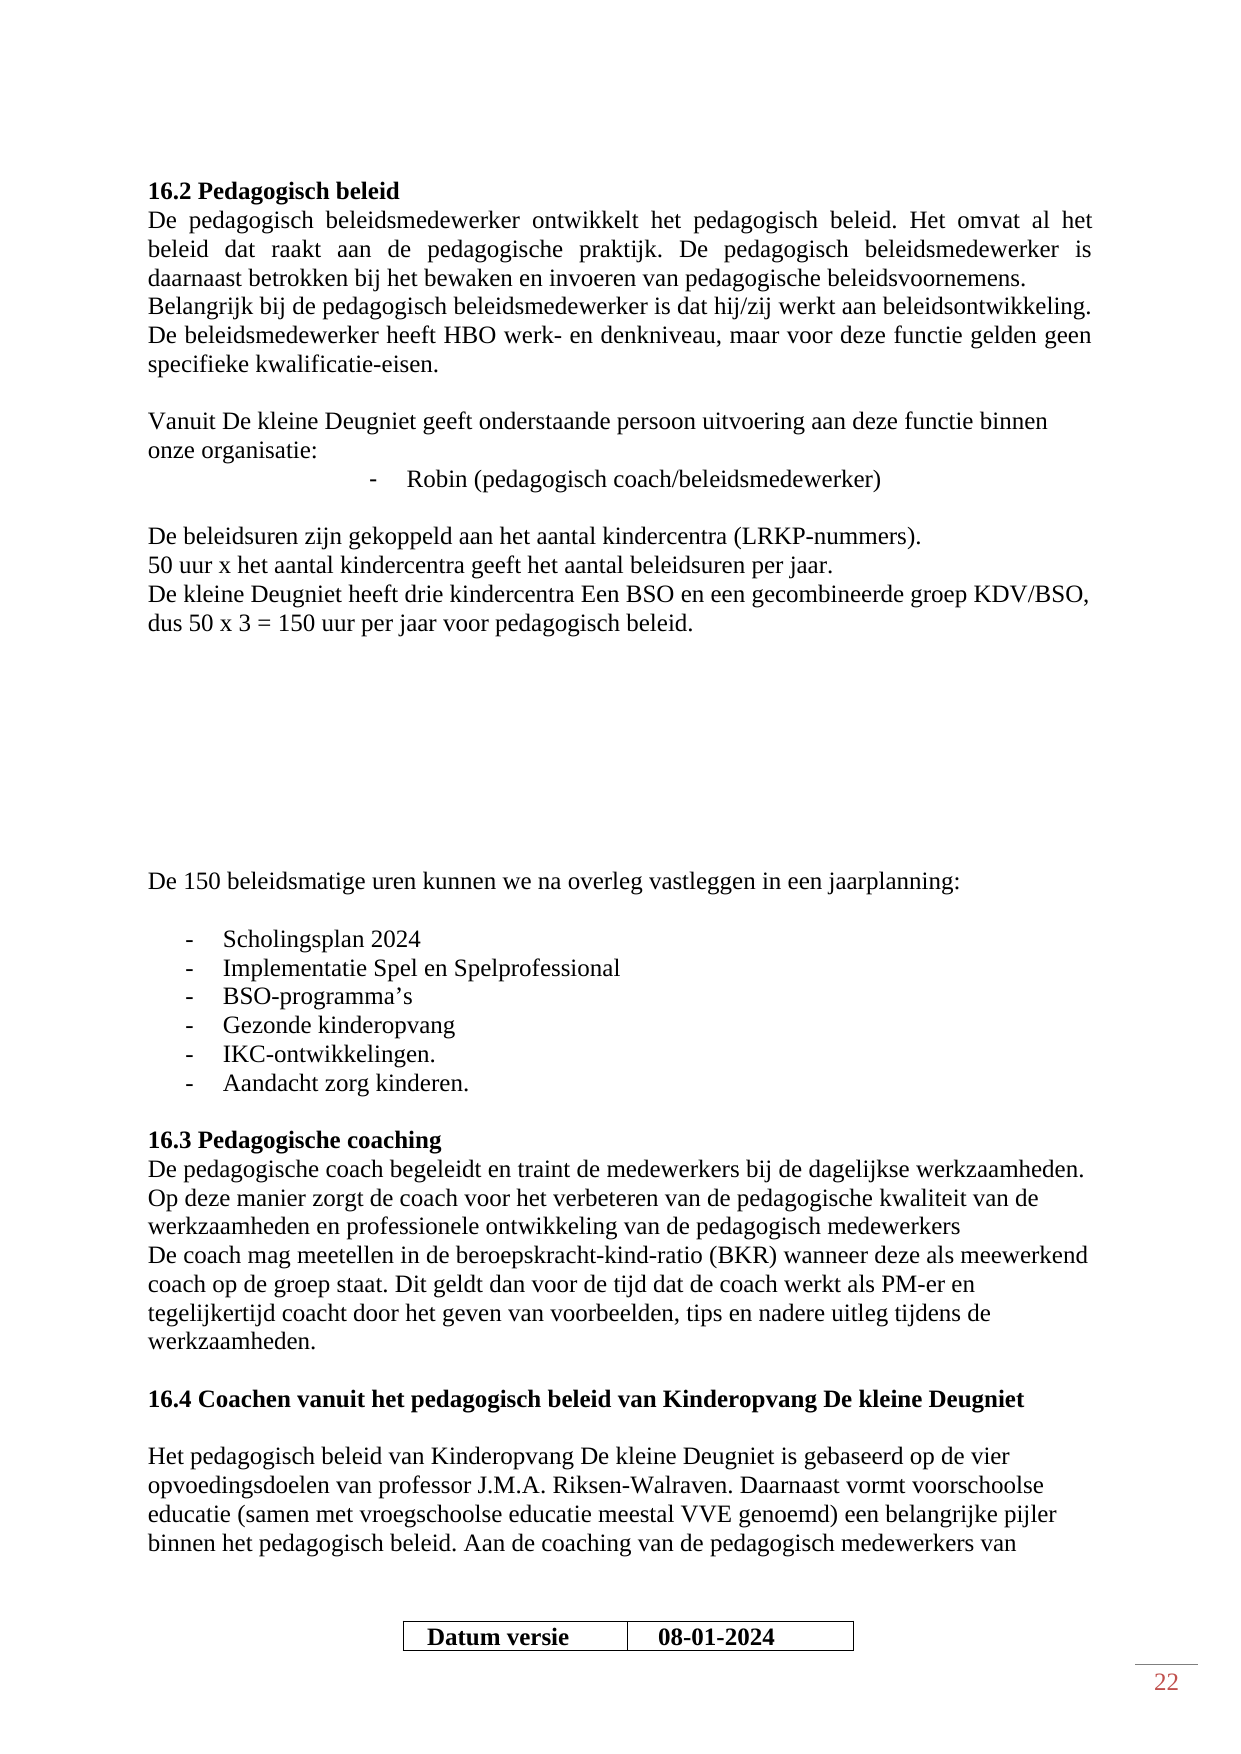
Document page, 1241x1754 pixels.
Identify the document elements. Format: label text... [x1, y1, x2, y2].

text 16.3 Pedagogische coaching [148, 1125, 1093, 1154]
text De kleine Deugniet heeft drie kindercentra Een BSO en een gecombineerde groep KDV/BSO, dus 50 x 3 = 150 uur per jaar voor pedagogisch beleid. [148, 579, 1093, 636]
text Belangrijk bij de pedagogisch beleidsmedewerker is dat hij/zij werkt aan beleidsontwikkeling. De beleidsmedewerker heeft HBO werk- en denkniveau, maar voor deze functie gelden geen specifieke kwalificatie-eisen. [148, 291, 1093, 378]
text De beleidsuren zijn gekoppeld aan het aantal kindercentra (LRKP-nummers). [148, 521, 1093, 550]
text De pedagogische coach begeleidt en traint de medewerkers bij de dagelijkse werkzaamheden. Op deze manier zorgt de coach voor het verbeteren van de pedagogische kwaliteit van de werkzaamheden en professionele ontwikkeling van de pedagogisch medewerkers [148, 1154, 1093, 1240]
list Scholingsplan 2024 [185, 924, 1093, 953]
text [148, 1441, 1093, 1556]
text De pedagogisch beleidsmedewerker ontwikkelt het pedagogisch beleid. Het omvat al het beleid dat raakt aan de pedagogische praktijk. De pedagogisch beleidsmedewerker is daarnaast betrokken bij het bewaken en invoeren van pedagogische beleidsvoornemens. [148, 205, 1093, 291]
text De coach mag meetellen in de beroepskracht-kind-ratio (BKR) wanneer deze als meewerkend coach op de groep staat. Dit geldt dan voor de tijd dat de coach werkt als PM-er en tegelijkertijd coacht door het geven van voorbeelden, tips en nadere uitleg tijdens de werkzaamheden. [148, 1240, 1093, 1355]
list IKC-ontwikkelingen. [185, 1039, 1093, 1068]
text 16.2 Pedagogisch beleid [148, 176, 1093, 205]
text 16.4 Coachen vanuit het pedagogisch beleid van Kinderopvang De kleine Deugniet [148, 1384, 1093, 1413]
list Gezonde kinderopvang [185, 1010, 1093, 1039]
list BSO-programma’s [185, 981, 1093, 1010]
list Aandacht zorg kinderen. [185, 1068, 1093, 1096]
list Implementatie Spel en Spelprofessional [185, 953, 1093, 981]
text 50 uur x het aantal kindercentra geeft het aantal beleidsuren per jaar. [148, 550, 1093, 579]
text Vanuit De kleine Deugniet geeft onderstaande persoon uitvoering aan deze functie binnen onze organisatie: [148, 406, 1093, 464]
list Robin (pedagogisch coach/beleidsmedewerker) [369, 464, 1093, 493]
text De 150 beleidsmatige uren kunnen we na overleg vastleggen in een jaarplanning: [148, 866, 1093, 895]
